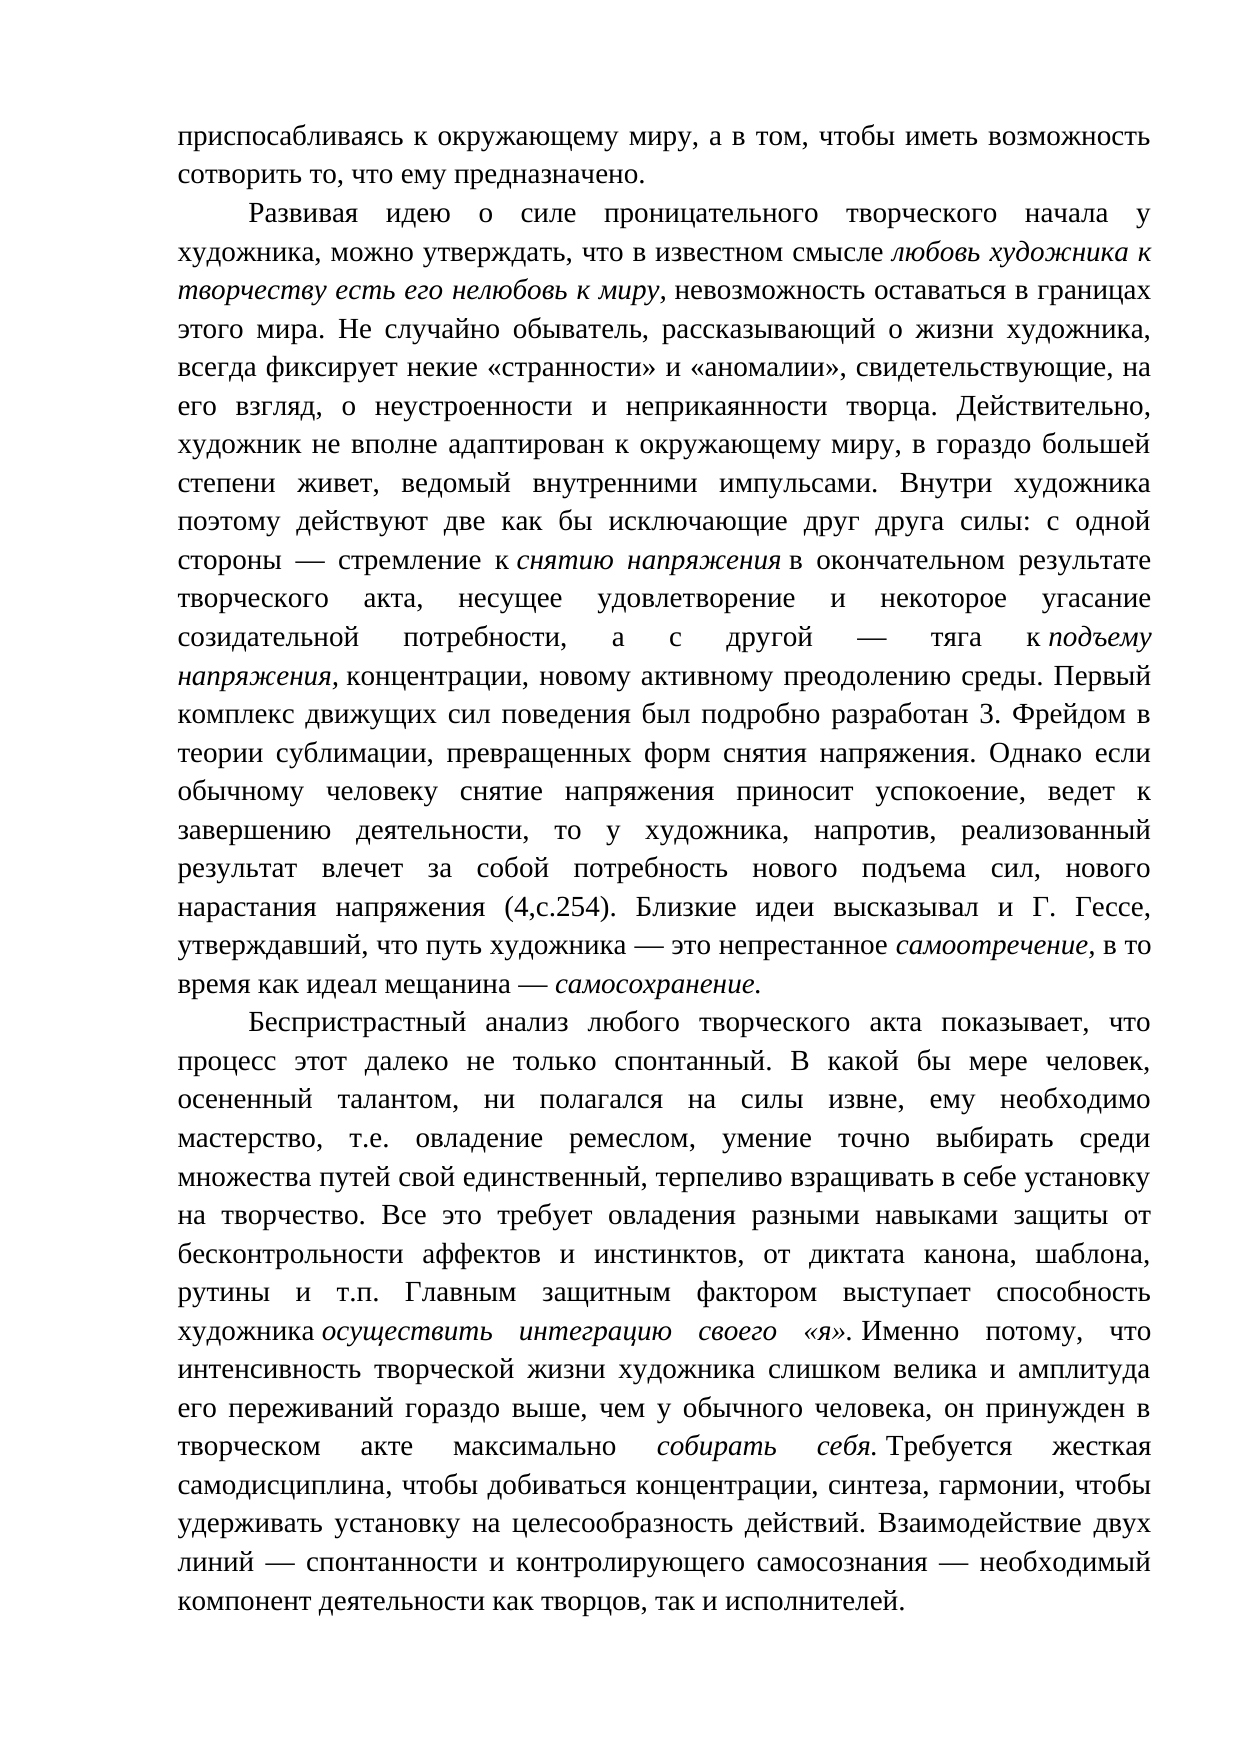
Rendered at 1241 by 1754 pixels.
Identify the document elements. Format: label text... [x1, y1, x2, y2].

text Беспристрастный анализ любого творческого акта показывает, что процесс этот далеко не только спонтанный. В какой бы мере человек, осененный талантом, ни полагался на силы извне, ему необходимо мастерство, т.е. овладение ремеслом, умение точно выбирать среди множества путей свой единственный, терпеливо взращивать в себе установку на творчество. Все это требует овладения разными навыками защиты от бесконтрольности аффектов и инстинктов, от диктата канона, шаблона, рутины и т.п. Главным защитным фактором выступает способность художника осуществить интеграцию своего «я». Именно потому, что интенсивность творческой жизни художника слишком велика и амплитуда его переживаний гораздо выше, чем у обычного человека, он принужден в творческом акте максимально собирать себя. Требуется жесткая самодисциплина, чтобы добиваться концентрации, синтеза, гармонии, чтобы удерживать установку на целесообразность действий. Взаимодействие двух линий — спонтанности и контролирующего самосознания — необходимый компонент деятельности как творцов, так и исполнителей. [177, 1004, 1152, 1616]
text Развивая идею о силе проницательного творческого начала у художника, можно утверждать, что в известном смысле любовь художника к творчеству есть его нелюбовь к миру, невозможность оставаться в границах этого мира. Не случайно обыватель, рассказывающий о жизни художника, всегда фиксирует некие «странности» и «аномалии», свидетельствующие, на его взгляд, о неустроенности и неприкаянности творца. Действительно, художник не вполне адаптирован к окружающему миру, в гораздо большей степени живет, ведомый внутренними импульсами. Внутри художника поэтому действуют две как бы исключающие друг друга силы: с одной стороны — стремление к снятию напряжения в окончательном результате творческого акта, несущее удовлетворение и некоторое угасание созидательной потребности, а с другой — тяга к подъему напряжения, концентрации, новому активному преодолению среды. Первый комплекс движущих сил поведения был подробно разработан 3. Фрейдом в теории сублимации, превращенных форм снятия напряжения. Однако если обычному человеку снятие напряжения приносит успокоение, ведет к завершению деятельности, то у художника, напротив, реализованный результат влечет за собой потребность нового подъема сил, нового нарастания напряжения (4,с.254). Близкие идеи высказывал и Г. Гессе, утверждавший, что путь художника — это непрестанное самоотречение, в то время как идеал мещанина — самосохранение. [177, 195, 1152, 999]
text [177, 118, 1152, 190]
